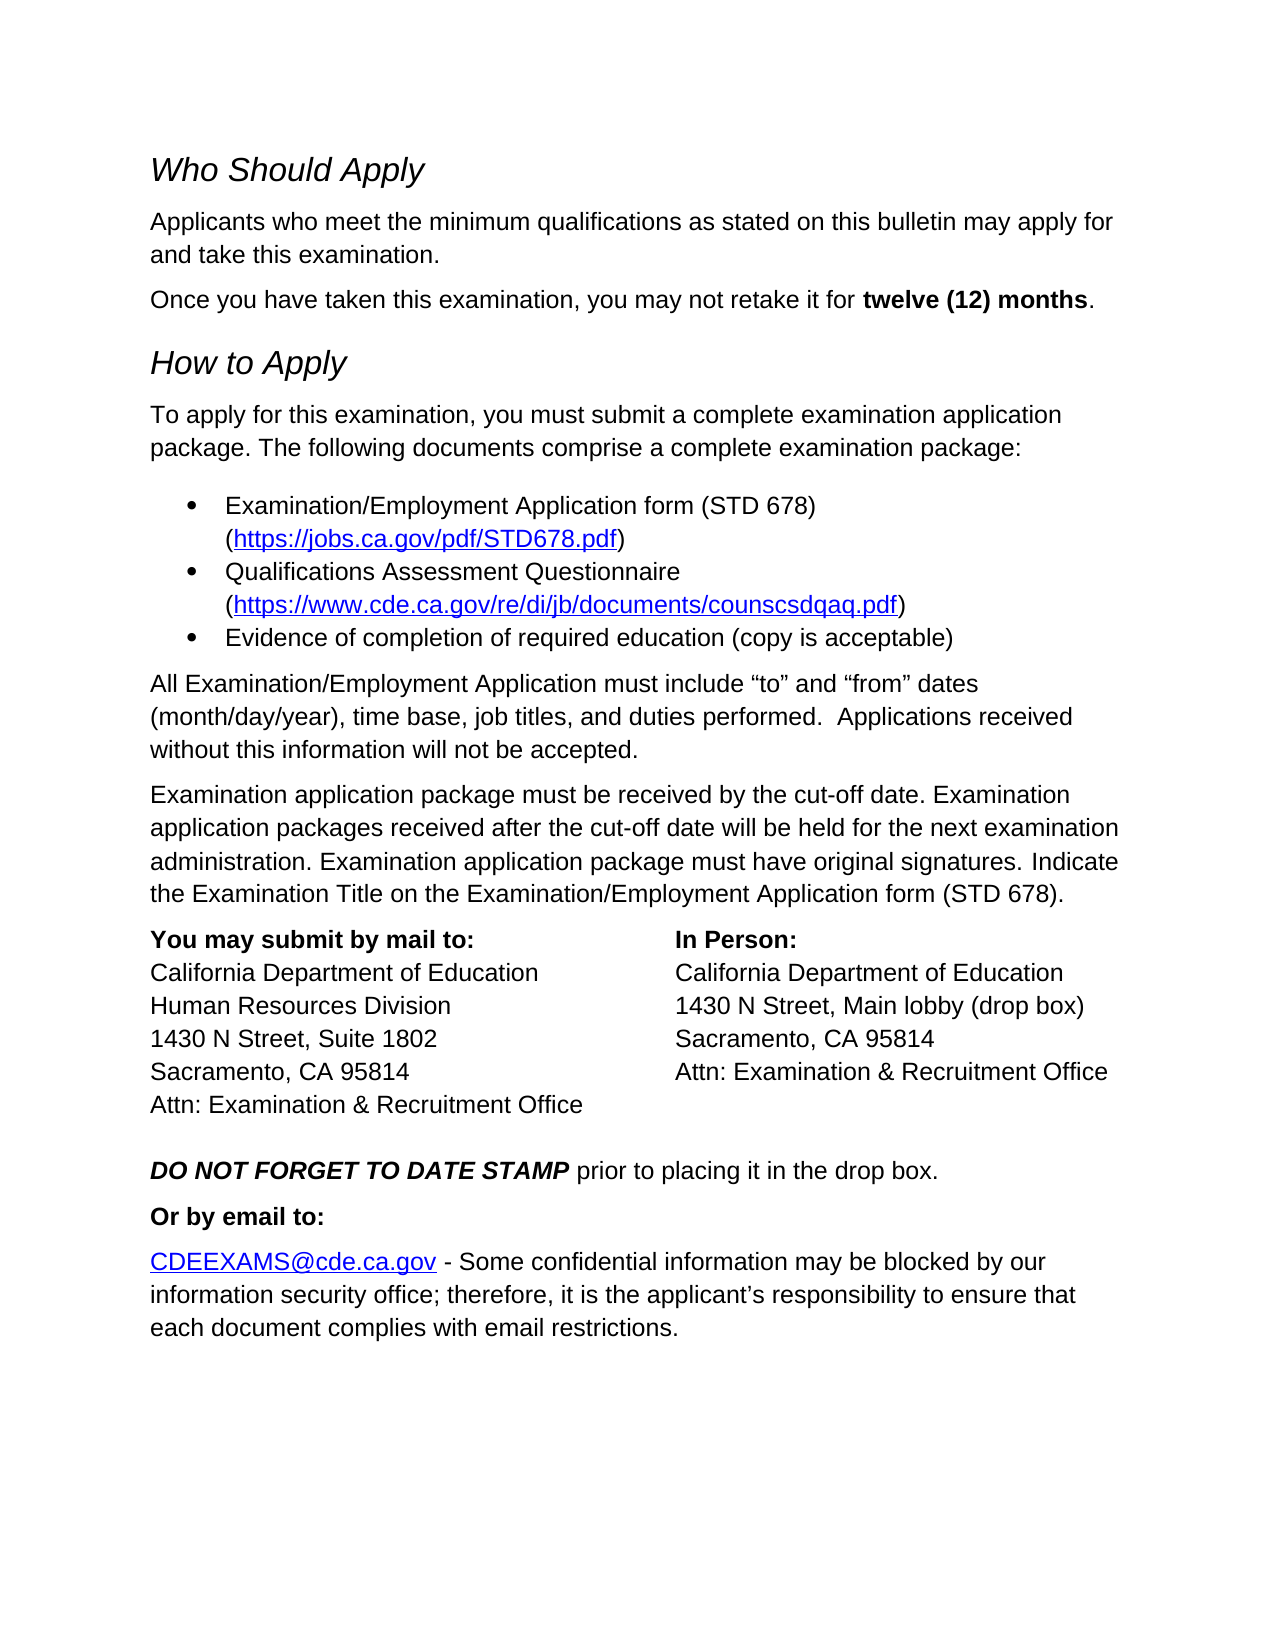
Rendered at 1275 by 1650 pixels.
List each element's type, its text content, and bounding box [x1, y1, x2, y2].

subtitle Who Should Apply [150, 150, 1125, 188]
subtitle How to Apply [150, 343, 1125, 382]
text DO NOT FORGET TO DATE STAMP prior to placing it in the drop box. [150, 1156, 1125, 1185]
list Qualifications Assessment Questionnaire (https://www.cde.ca.gov/re/di/jb/documents/counscsdqaq.pdf) [187, 557, 1125, 619]
text Sacramento, CA 95814 [675, 1024, 1125, 1053]
text Examination application package must be received by the cut-off date. Examination application packages received after the cut-off date will be held for the next examination administration. Examination application package must have original signatures. Indicate the Examination Title on the Examination/Employment Application form (STD 678). [150, 780, 1125, 908]
text California Department of Education [675, 958, 1125, 987]
text California Department of Education [150, 958, 600, 987]
text 1430 N Street, Main lobby (drop box) [675, 991, 1125, 1020]
text Once you have taken this examination, you may not retake it for twelve (12) months. [150, 285, 1125, 314]
list Examination/Employment Application form (STD 678) (https://jobs.ca.gov/pdf/STD678.pdf) [187, 491, 1125, 553]
text You may submit by mail to: [150, 925, 600, 954]
text All Examination/Employment Application must include “to” and “from” dates (month/day/year), time base, job titles, and duties performed. Applications received without this information will not be accepted. [150, 669, 1125, 764]
list Evidence of completion of required education (copy is acceptable) [187, 623, 1125, 652]
text In Person: [675, 925, 1125, 954]
text Attn: Examination & Recruitment Office [150, 1090, 600, 1119]
text Or by email to: [150, 1202, 1125, 1230]
text Sacramento, CA 95814 [150, 1057, 600, 1086]
text Human Resources Division [150, 991, 600, 1020]
text Applicants who meet the minimum qualifications as stated on this bulletin may apply for and take this examination. [150, 207, 1125, 268]
text CDEEXAMS@cde.ca.gov - Some confidential information may be blocked by our information security office; therefore, it is the applicant’s responsibility to ensure that each document complies with email restrictions. [150, 1247, 1125, 1342]
text 1430 N Street, Suite 1802 [150, 1024, 600, 1053]
text To apply for this examination, you must submit a complete examination application package. The following documents comprise a complete examination package: [150, 400, 1125, 462]
text Attn: Examination & Recruitment Office [675, 1057, 1125, 1086]
